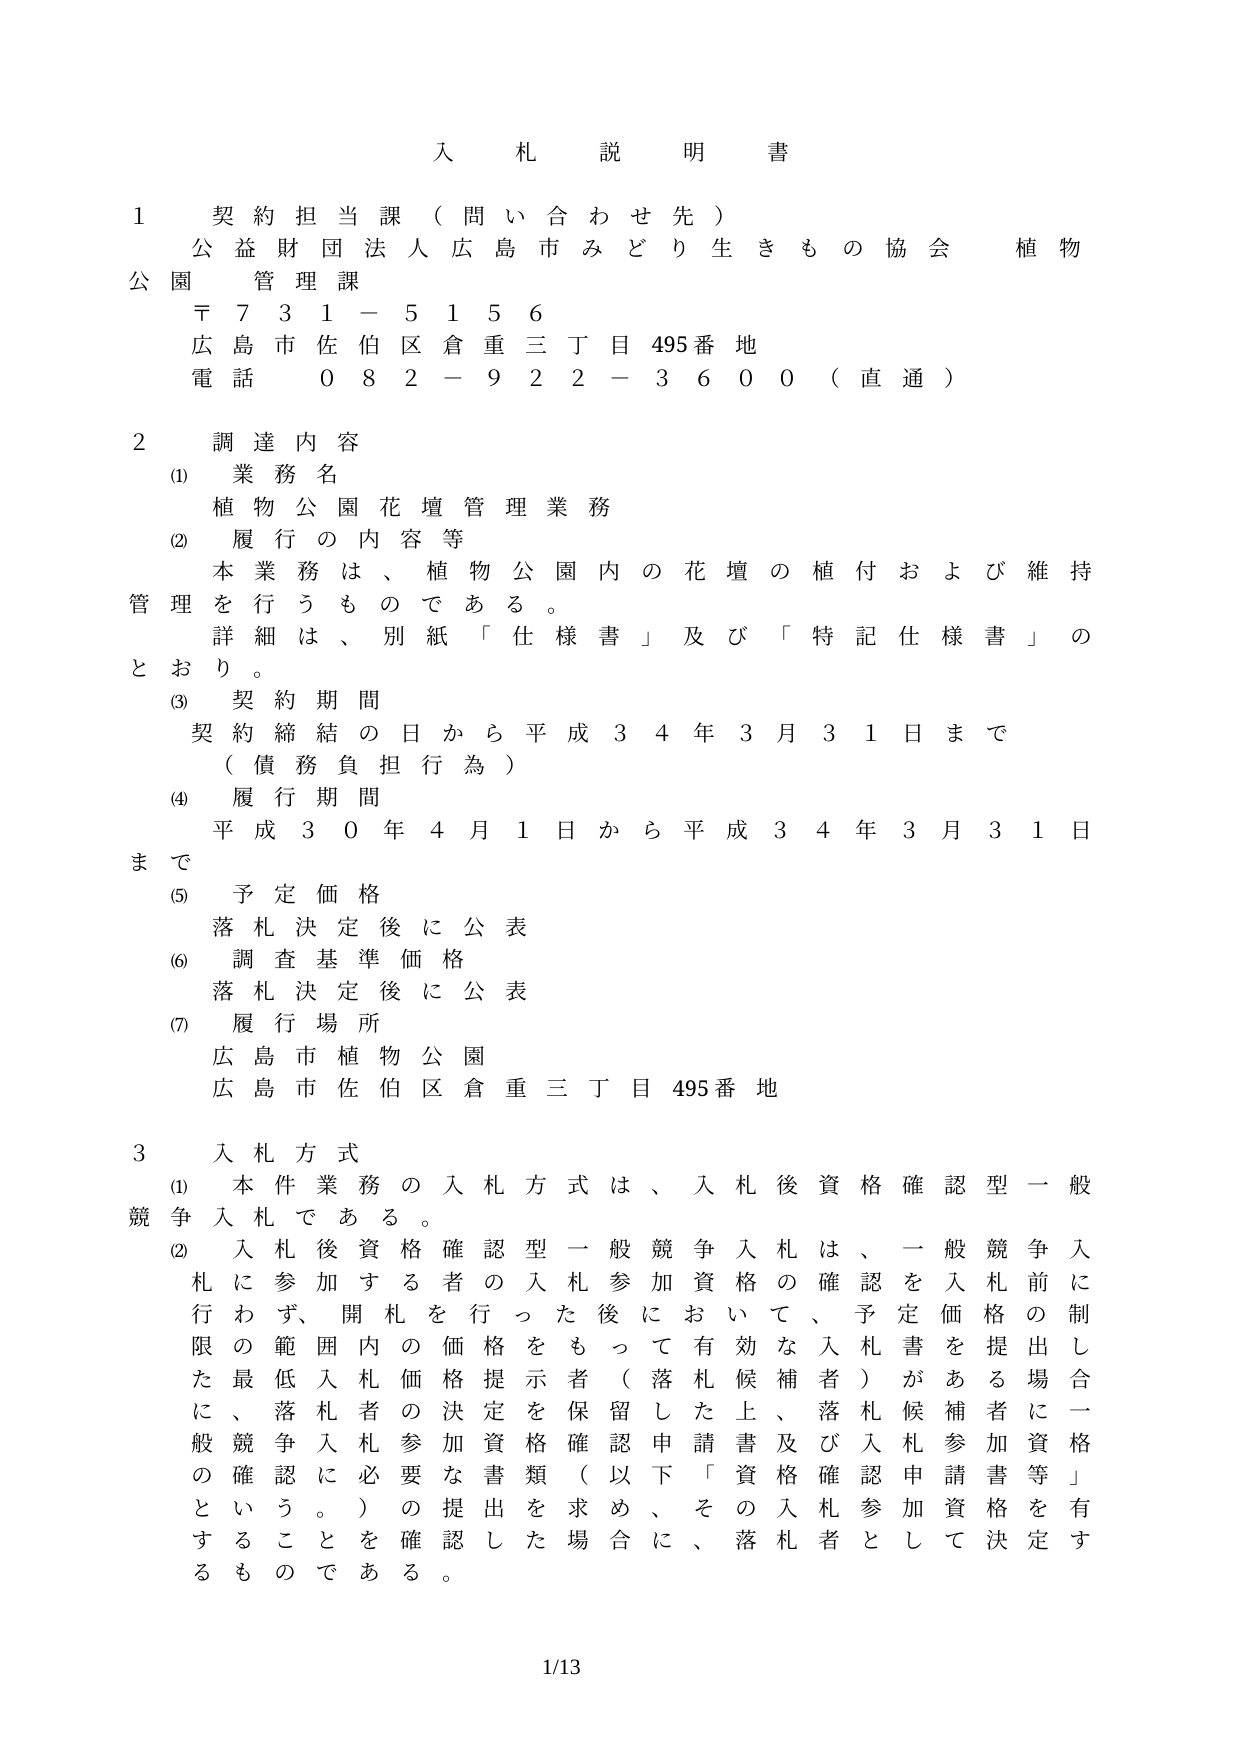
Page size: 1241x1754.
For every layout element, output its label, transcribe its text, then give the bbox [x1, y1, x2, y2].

text ２ 調達内容 [128, 425, 1112, 457]
text 電話 ０８２－９２２－３６００（直通） [128, 360, 1102, 393]
text ⑹ 調査基準価格 [128, 942, 1112, 974]
text 契約締結の日から平成３４年３月３１日まで [128, 716, 1112, 748]
text 入 札 説 明 書 [128, 134, 1113, 167]
text ⑵ 入札後資格確認型一般競争入札は、一般競争入札に参加する者の入札参加資格の確認を入札前に行わず、開札を行った後において、予定価格の制限の範囲内の価格をもって有効な入札書を提出した最低入札価格提示者（落札候補者）がある場合に、落札者の決定を保留した上、落札候補者に一般競争入札参加資格確認申請書及び入札参加資格の確認に必要な書類（以下「資格確認申請書等」という。）の提出を求め、その入札参加資格を有することを確認した場合に、落札者として決定するものである。 [149, 1232, 1112, 1587]
text 詳細は、別紙「仕様書」及び「特記仕様書」のとおり。 [128, 619, 1112, 683]
text ⑶ 契約期間 [128, 683, 1112, 716]
text ⑴ 本件業務の入札方式は、入札後資格確認型一般競争入札である。 [128, 1168, 1112, 1232]
text ⑴ 業務名 [128, 457, 1112, 489]
text 落札決定後に公表 [128, 974, 1112, 1006]
text 広島市植物公園 [128, 1038, 1102, 1071]
text 広島市佐伯区倉重三丁目495番地 [128, 1071, 1112, 1103]
text 〒７３１－５１５６ [128, 296, 1102, 328]
text 広島市佐伯区倉重三丁目495番地 [128, 328, 1102, 360]
text ⑷ 履行期間 [128, 780, 1112, 812]
text ３ 入札方式 [128, 1135, 1112, 1168]
text ⑺ 履行場所 [128, 1006, 1112, 1038]
text 落札決定後に公表 [128, 909, 1112, 942]
text ⑵ 履行の内容等 [128, 522, 1112, 554]
text 公益財団法人広島市みどり生きもの協会 植物公園 管理課 [128, 231, 1102, 296]
text ⑸ 予定価格 [128, 877, 1112, 909]
text 植物公園花壇管理業務 [128, 489, 1102, 522]
text （債務負担行為） [128, 748, 1102, 780]
text 平成３０年４月１日から平成３４年３月３１日まで [128, 812, 1112, 877]
text １ 契約担当課（問い合わせ先） [128, 199, 1112, 231]
text 本業務は、植物公園内の花壇の植付および維持管理を行うものである。 [128, 554, 1112, 619]
